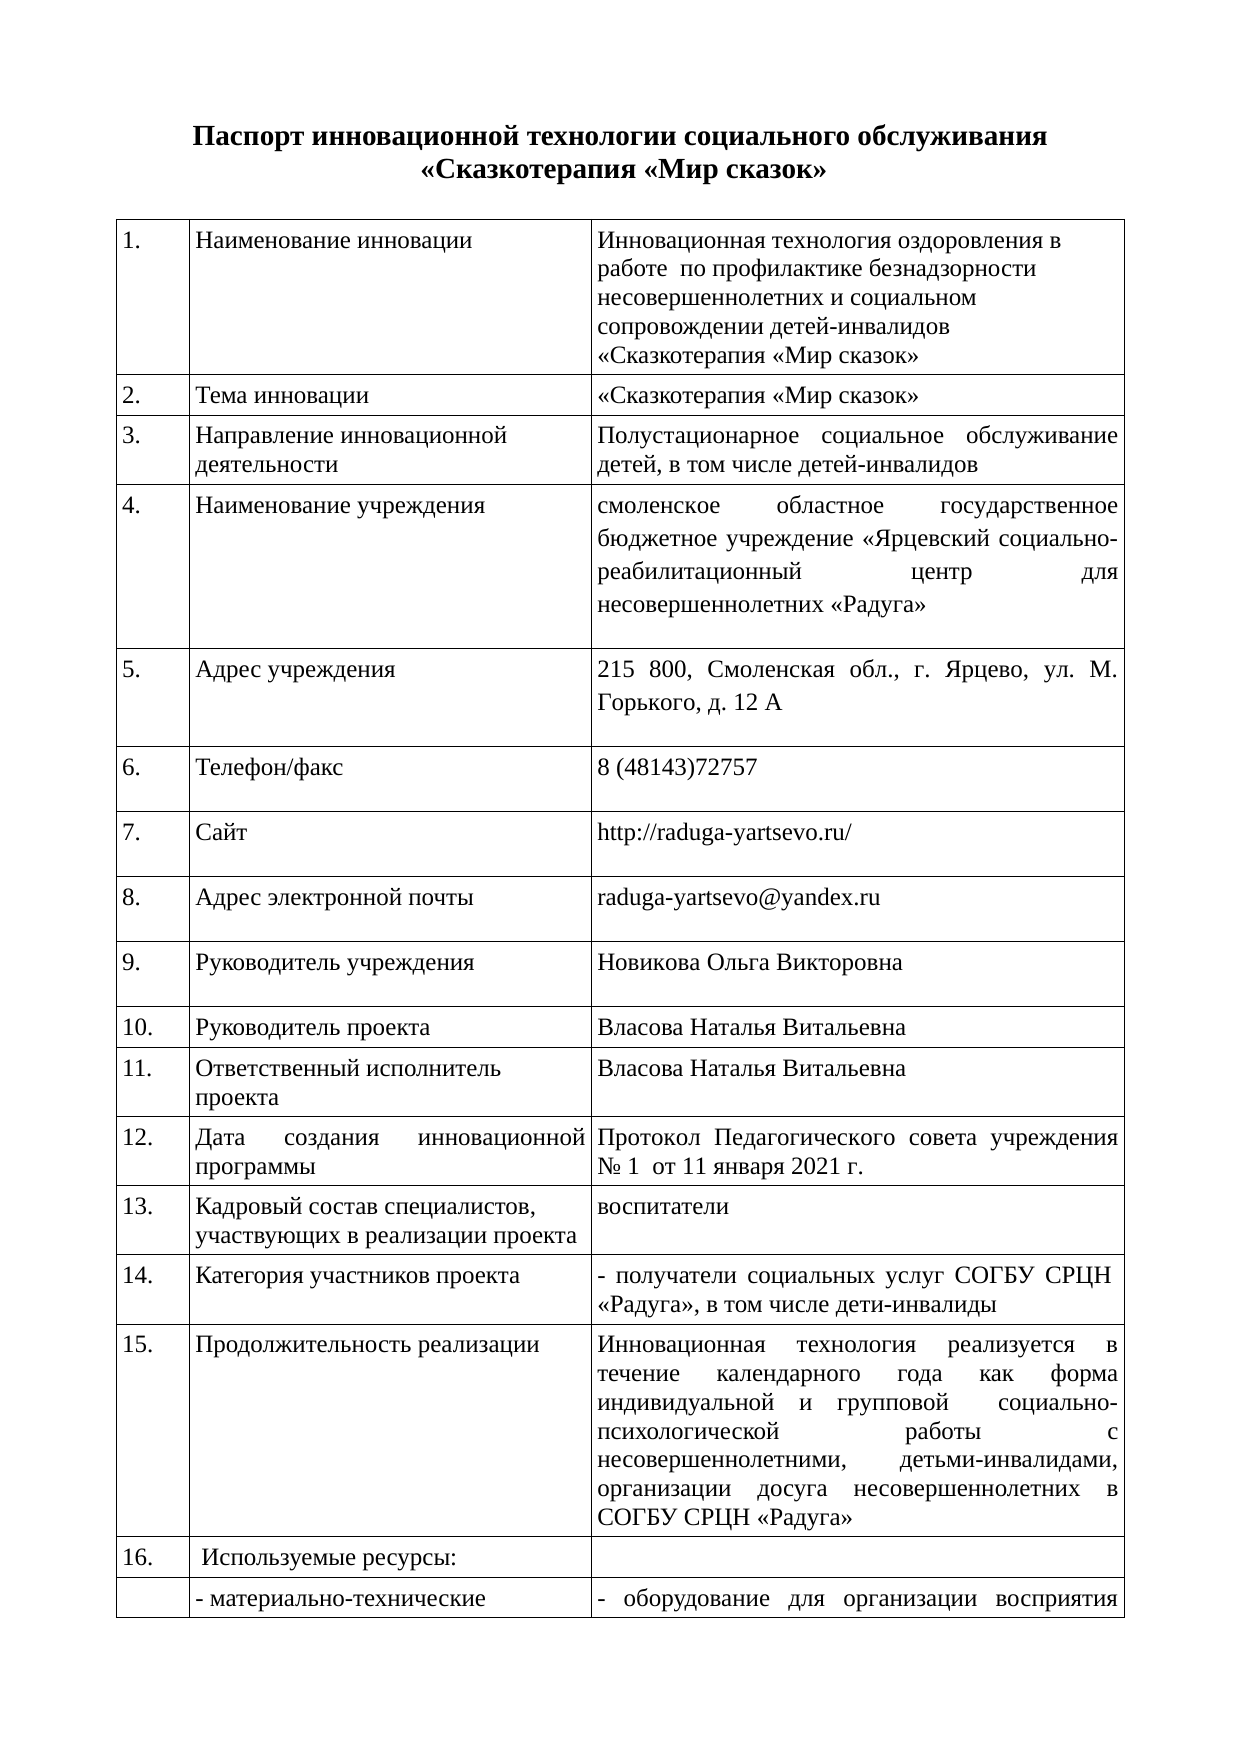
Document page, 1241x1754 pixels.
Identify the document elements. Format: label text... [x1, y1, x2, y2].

table_header Инновационная технология оздоровления в работе по профилактике безнадзорности несовершеннолетних и социальном сопровождении детей-инвалидов «Сказкотерапия «Мир сказок» [592, 220, 1124, 374]
table_cell Адрес электронной почты [190, 877, 591, 941]
table_cell Наименование учреждения [190, 485, 591, 648]
table_cell Руководитель проекта [190, 1007, 591, 1047]
table_cell 215 800, Смоленская обл., г. Ярцево, ул. М. Горького, д. 12 А [592, 649, 1124, 746]
table_cell Продолжительность реализации [190, 1325, 591, 1536]
table_cell 8. [117, 877, 189, 941]
table_cell смоленское областное государственное бюджетное учреждение «Ярцевский социально-реабилитационный центр для несовершеннолетних «Радуга» [592, 485, 1124, 648]
table_cell Адрес учреждения [190, 649, 591, 746]
table_cell 13. [117, 1186, 189, 1254]
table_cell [592, 1578, 1124, 1617]
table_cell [190, 1578, 591, 1617]
table_header Наименование инновации [190, 220, 591, 374]
table_header 1. [117, 220, 189, 374]
table_cell Кадровый состав специалистов, участвующих в реализации проекта [190, 1186, 591, 1254]
table_cell [592, 1537, 1124, 1577]
table_cell 9. [117, 942, 189, 1006]
table_cell Дата создания инновационной программы [190, 1117, 591, 1185]
table_cell Власова Наталья Витальевна [592, 1048, 1124, 1116]
table_cell 10. [117, 1007, 189, 1047]
table_cell 5. [117, 649, 189, 746]
table_cell Тема инновации [190, 375, 591, 414]
table_cell Инновационная технология реализуется в течение календарного года как форма индивидуальной и групповой социально-психологической работы с несовершеннолетними, детьми-инвалидами, организации досуга несовершеннолетних в СОГБУ СРЦН «Радуга» [592, 1325, 1124, 1536]
table_cell 12. [117, 1117, 189, 1185]
table_cell «Сказкотерапия «Мир сказок» [592, 375, 1124, 414]
table_cell Телефон/факс [190, 747, 591, 811]
table_cell 14. [117, 1255, 189, 1323]
table_cell 4. [117, 485, 189, 648]
table_cell - получатели социальных услуг СОГБУ СРЦН «Радуга», в том числе дети-инвалиды [592, 1255, 1124, 1323]
table_cell 15. [117, 1325, 189, 1536]
table_cell Используемые ресурсы: [190, 1537, 591, 1577]
table_cell 16. [117, 1537, 189, 1577]
table_cell Власова Наталья Витальевна [592, 1007, 1124, 1047]
table_cell Новикова Ольга Викторовна [592, 942, 1124, 1006]
table_cell Сайт [190, 812, 591, 876]
table_cell 3. [117, 416, 189, 484]
text «Сказкотерапия «Мир сказок» [118, 152, 1122, 185]
table_cell raduga-yartsevo@yandex.ru [592, 877, 1124, 941]
text Паспорт инновационной технологии социального обслуживания [118, 118, 1122, 152]
table_cell Протокол Педагогического совета учреждения № 1 от 11 января 2021 г. [592, 1117, 1124, 1185]
table_cell [117, 1578, 189, 1617]
table_cell воспитатели [592, 1186, 1124, 1254]
table_cell 6. [117, 747, 189, 811]
table_cell 11. [117, 1048, 189, 1116]
table_cell Ответственный исполнитель проекта [190, 1048, 591, 1116]
table_cell Направление инновационной деятельности [190, 416, 591, 484]
table_cell http://raduga-yartsevo.ru/ [592, 812, 1124, 876]
table_cell 8 (48143)72757 [592, 747, 1124, 811]
table_cell 7. [117, 812, 189, 876]
table_cell Категория участников проекта [190, 1255, 591, 1323]
table_cell 2. [117, 375, 189, 414]
table_cell Полустационарное социальное обслуживание детей, в том числе детей-инвалидов [592, 416, 1124, 484]
table_cell Руководитель учреждения [190, 942, 591, 1006]
